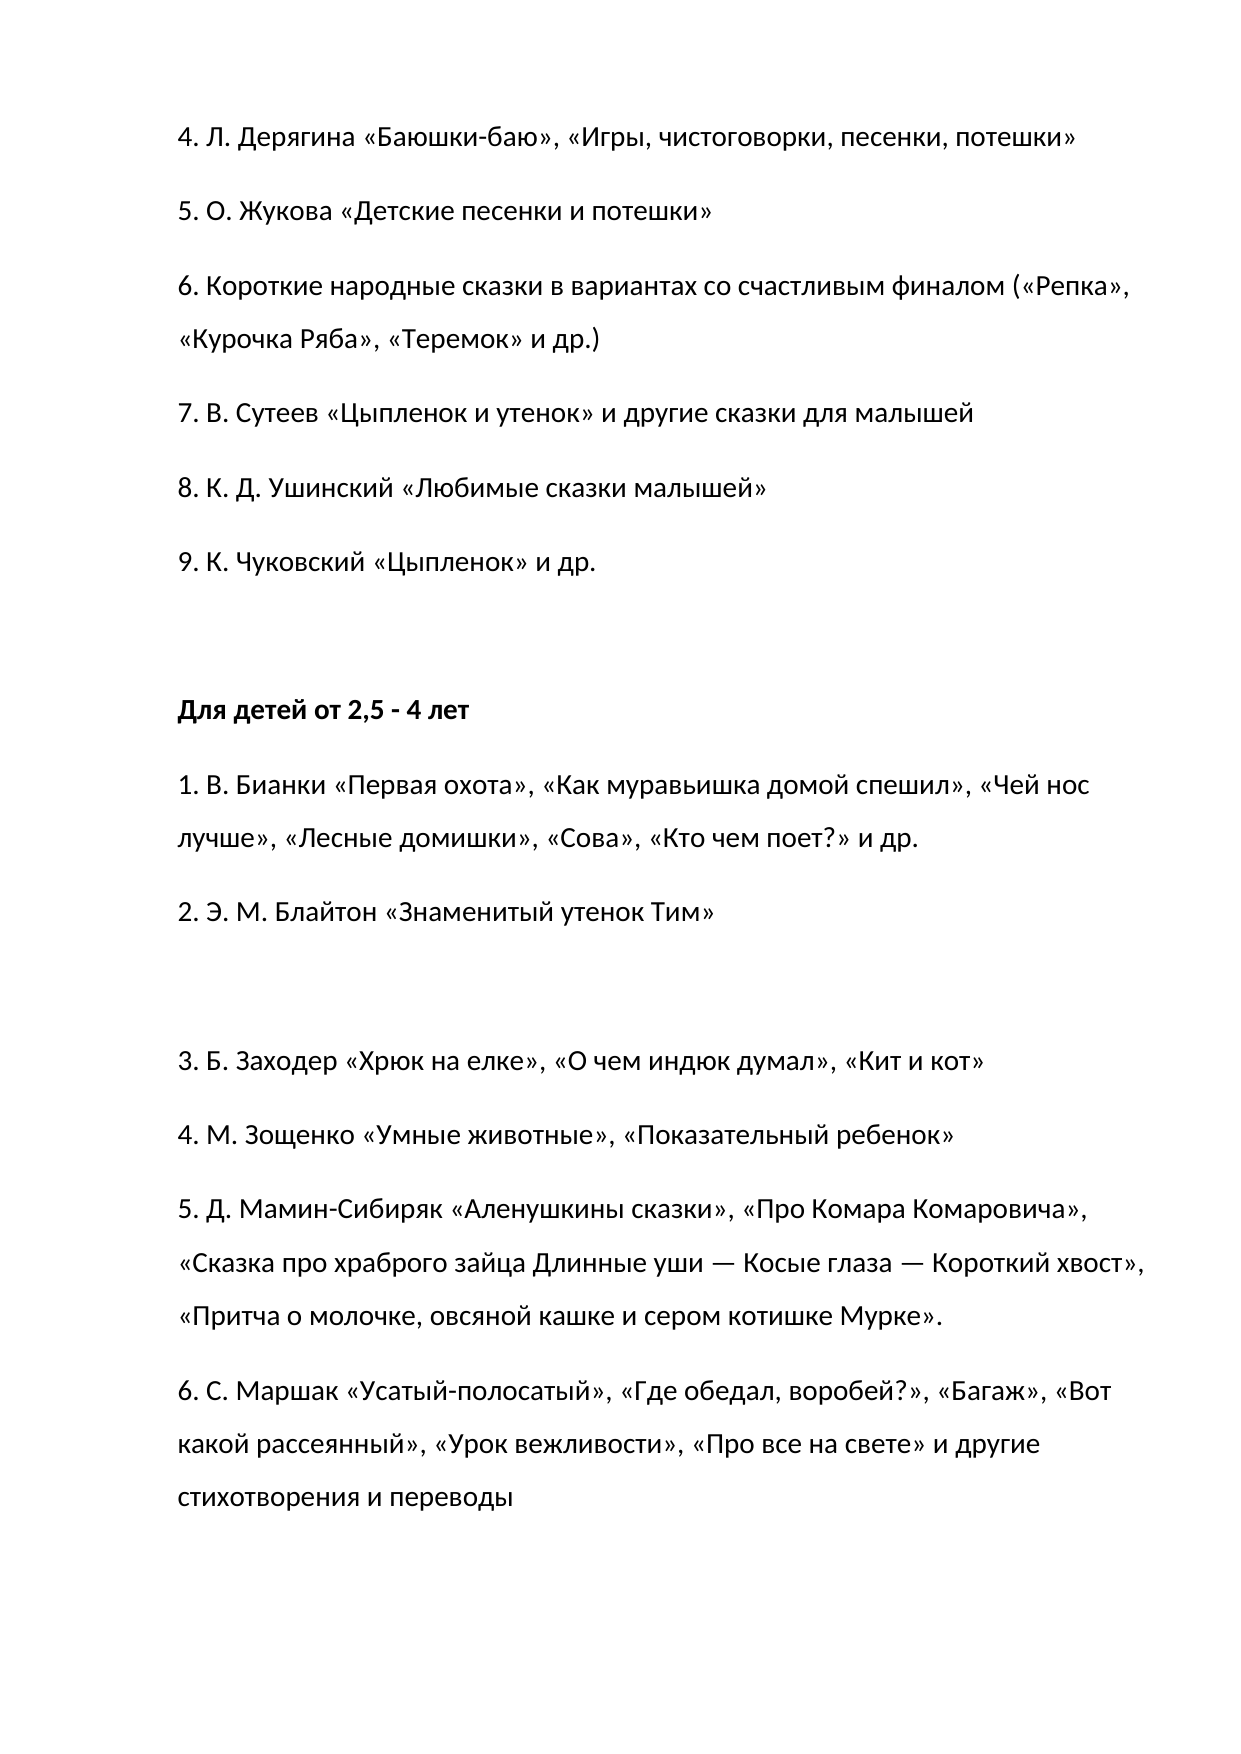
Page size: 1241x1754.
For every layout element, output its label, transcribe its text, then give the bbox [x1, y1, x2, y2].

text 6. Короткие народные сказки в вариантах со счастливым финалом («Репка», «Курочка Ряба», «Теремок» и др.) [177, 267, 1152, 356]
text 7. В. Сутеев «Цыпленок и утенок» и другие сказки для малышей [177, 394, 1152, 430]
text 4. М. Зощенко «Умные животные», «Показательный ребенок» [177, 1116, 1152, 1152]
text 3. Б. Заходер «Хрюк на елке», «О чем индюк думал», «Кит и кот» [177, 1042, 1152, 1078]
text 4. Л. Дерягина «Баюшки-баю», «Игры, чистоговорки, песенки, потешки» [177, 118, 1152, 154]
text 6. С. Маршак «Усатый-полосатый», «Где обедал, воробей?», «Багаж», «Вот какой рассеянный», «Урок вежливости», «Про все на свете» и другие стихотворения и переводы [177, 1372, 1152, 1514]
text 5. Д. Мамин-Сибиряк «Аленушкины сказки», «Про Комара Комаровича», «Сказка про храброго зайца Длинные уши — Косые глаза — Короткий хвост», «Притча о молочке, овсяной кашке и сером котишке Мурке». [177, 1191, 1152, 1333]
text 9. К. Чуковский «Цыпленок» и др. [177, 543, 1152, 578]
text Для детей от 2,5 - 4 лет [177, 691, 1152, 727]
text 1. В. Бианки «Первая охота», «Как муравьишка домой спешил», «Чей нос лучше», «Лесные домишки», «Сова», «Кто чем поет?» и др. [177, 766, 1152, 855]
text 5. О. Жукова «Детские песенки и потешки» [177, 192, 1152, 228]
text 8. К. Д. Ушинский «Любимые сказки малышей» [177, 469, 1152, 504]
text 2. Э. М. Блайтон «Знаменитый утенок Тим» [177, 893, 1152, 929]
